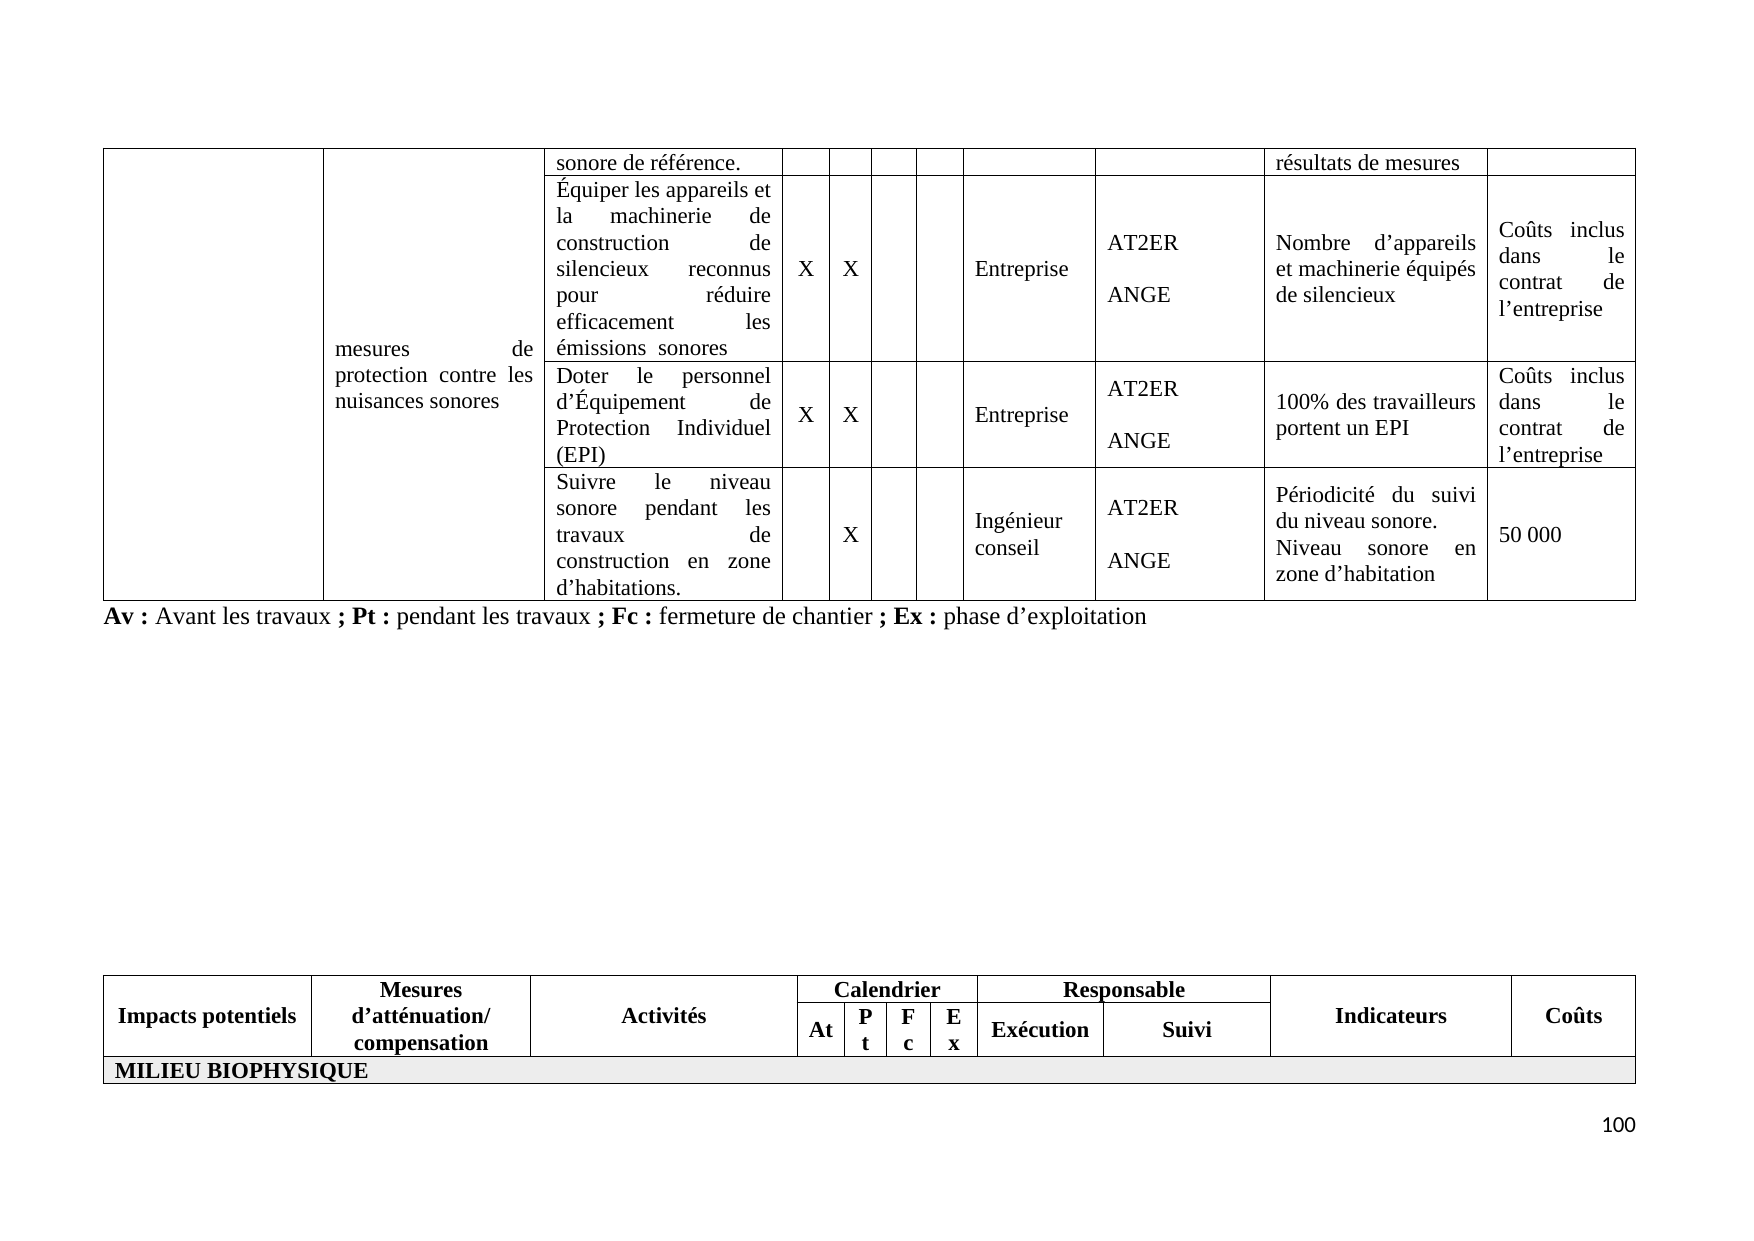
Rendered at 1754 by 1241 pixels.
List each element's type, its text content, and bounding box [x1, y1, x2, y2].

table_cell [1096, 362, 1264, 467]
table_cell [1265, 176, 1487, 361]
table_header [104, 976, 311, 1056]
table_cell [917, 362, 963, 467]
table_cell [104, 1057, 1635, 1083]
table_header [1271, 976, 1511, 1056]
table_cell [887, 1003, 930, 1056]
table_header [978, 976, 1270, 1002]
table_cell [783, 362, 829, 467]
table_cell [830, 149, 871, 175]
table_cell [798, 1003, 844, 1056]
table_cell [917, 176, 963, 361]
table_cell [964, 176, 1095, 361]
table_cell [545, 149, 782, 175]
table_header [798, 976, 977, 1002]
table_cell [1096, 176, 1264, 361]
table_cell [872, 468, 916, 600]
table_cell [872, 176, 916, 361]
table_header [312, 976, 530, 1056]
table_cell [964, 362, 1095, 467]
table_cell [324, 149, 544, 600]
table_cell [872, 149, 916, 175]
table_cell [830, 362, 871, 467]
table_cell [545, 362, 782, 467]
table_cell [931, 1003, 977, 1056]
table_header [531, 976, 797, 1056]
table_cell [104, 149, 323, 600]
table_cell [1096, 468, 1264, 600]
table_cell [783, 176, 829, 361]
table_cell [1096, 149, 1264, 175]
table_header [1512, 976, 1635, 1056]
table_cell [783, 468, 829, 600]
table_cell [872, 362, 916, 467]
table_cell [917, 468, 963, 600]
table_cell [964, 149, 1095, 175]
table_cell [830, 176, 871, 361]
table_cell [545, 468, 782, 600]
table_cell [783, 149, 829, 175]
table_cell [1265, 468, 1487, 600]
text Av : Avant les travaux ; Pt : pendant les travaux ; Fc : fermeture de chantier ; Ex : phase d’exploitation [103, 601, 1636, 630]
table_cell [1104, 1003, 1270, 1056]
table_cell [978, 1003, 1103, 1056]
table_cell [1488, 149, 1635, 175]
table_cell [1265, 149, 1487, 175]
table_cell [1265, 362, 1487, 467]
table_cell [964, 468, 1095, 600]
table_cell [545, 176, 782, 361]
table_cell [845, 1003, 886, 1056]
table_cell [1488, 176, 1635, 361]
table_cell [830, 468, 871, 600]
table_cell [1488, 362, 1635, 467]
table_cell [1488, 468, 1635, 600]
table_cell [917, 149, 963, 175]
